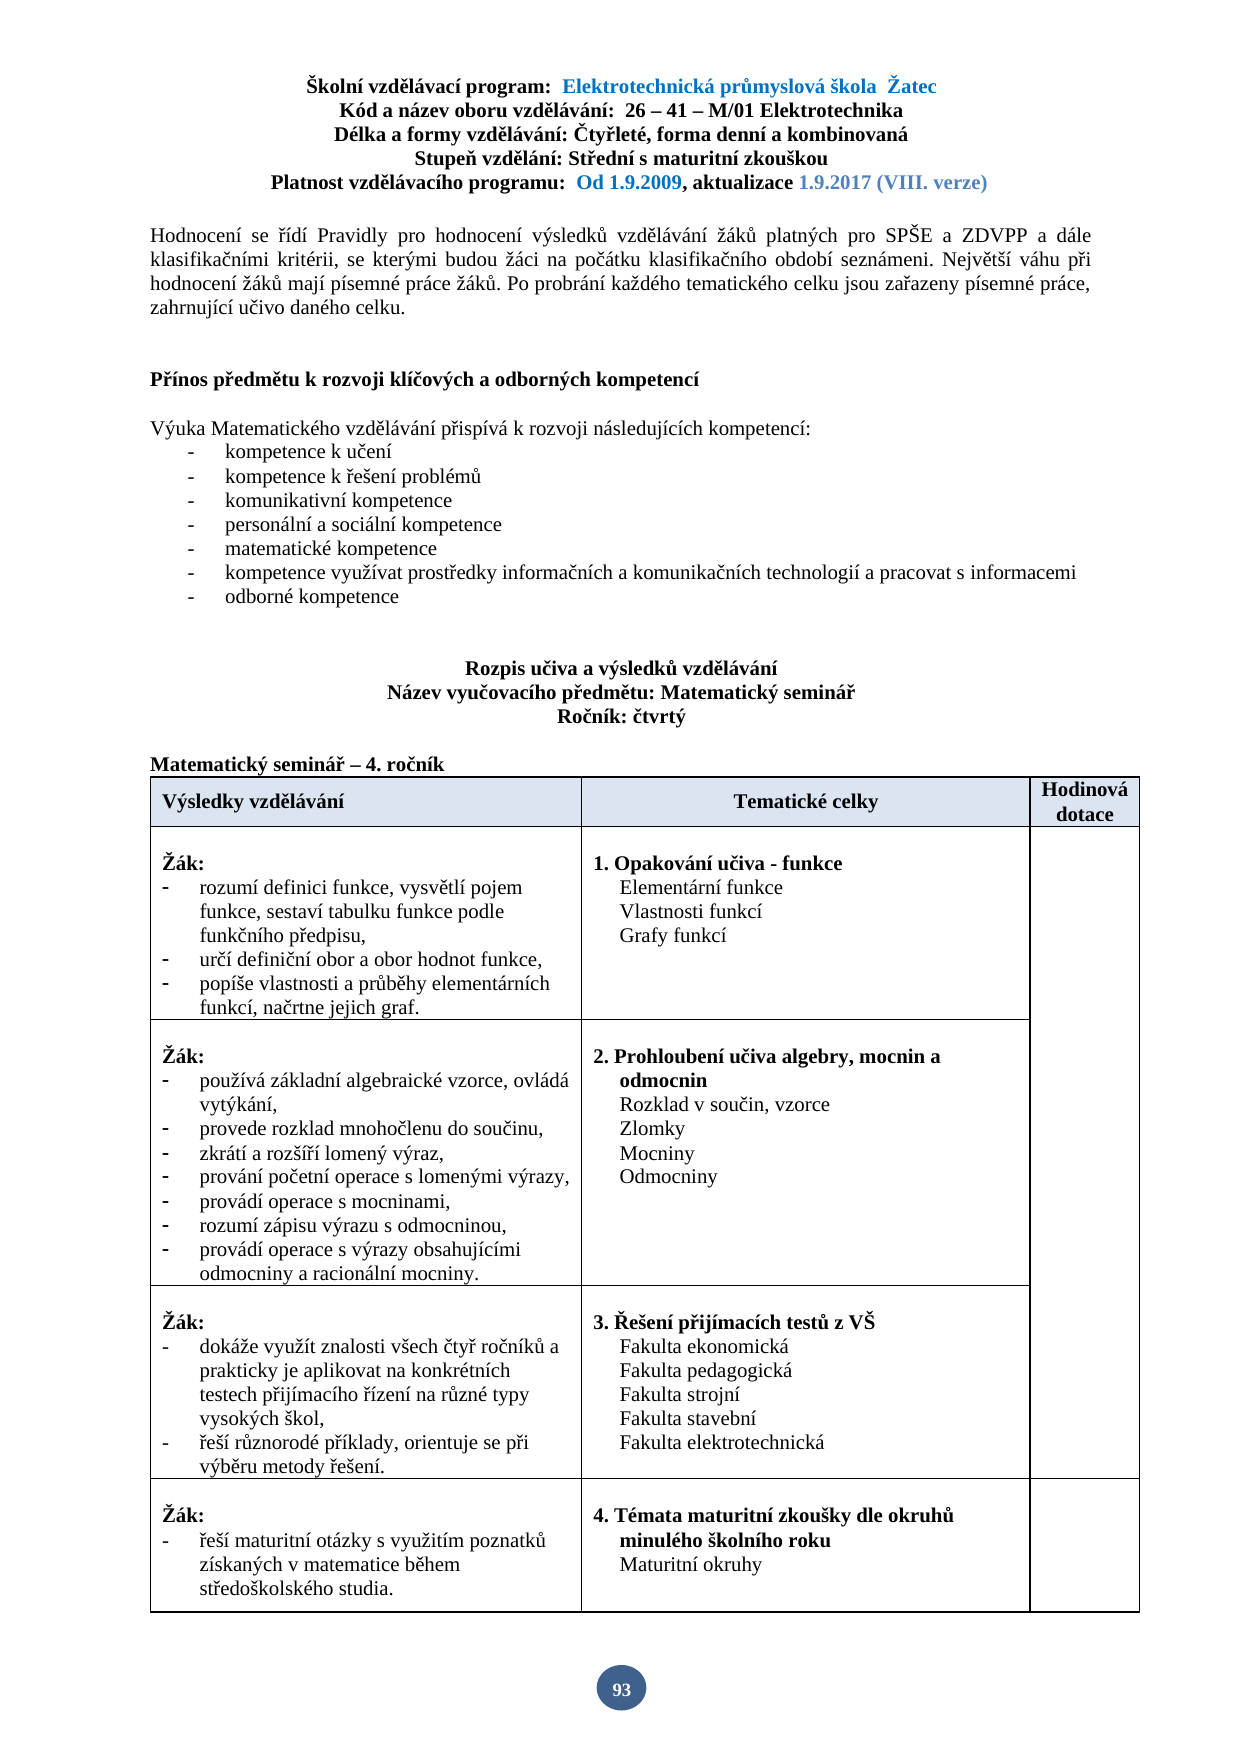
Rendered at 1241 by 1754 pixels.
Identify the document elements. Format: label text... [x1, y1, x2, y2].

list komunikativní kompetence [187, 488, 1092, 512]
text Ročník: čtvrtý [150, 704, 1092, 728]
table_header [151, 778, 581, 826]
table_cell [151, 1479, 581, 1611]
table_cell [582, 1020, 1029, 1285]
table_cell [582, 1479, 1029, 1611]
text Matematický seminář – 4. ročník [150, 752, 1092, 776]
text Přínos předmětu k rozvoji klíčových a odborných kompetencí [150, 367, 1092, 391]
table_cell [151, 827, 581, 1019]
list odborné kompetence [187, 584, 1092, 608]
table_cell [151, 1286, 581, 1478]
text Výuka Matematického vzdělávání přispívá k rozvoji následujících kompetencí: [150, 415, 1092, 439]
list personální a sociální kompetence [187, 512, 1092, 536]
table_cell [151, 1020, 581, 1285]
list matematické kompetence [187, 536, 1092, 560]
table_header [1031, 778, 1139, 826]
text Rozpis učiva a výsledků vzdělávání [150, 656, 1092, 680]
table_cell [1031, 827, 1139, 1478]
list kompetence využívat prostředky informačních a komunikačních technologií a pracovat s informacemi [187, 560, 1092, 584]
text Název vyučovacího předmětu: Matematický seminář [150, 680, 1092, 704]
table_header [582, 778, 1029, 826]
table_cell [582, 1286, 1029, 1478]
list kompetence k učení [187, 439, 1092, 463]
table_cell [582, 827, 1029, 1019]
list kompetence k řešení problémů [187, 463, 1092, 488]
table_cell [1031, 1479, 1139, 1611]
text Hodnocení se řídí Pravidly pro hodnocení výsledků vzdělávání žáků platných pro SPŠE a ZDVPP a dále klasifikačními kritérii, se kterými budou žáci na počátku klasifikačního období seznámeni. Největší váhu při hodnocení žáků mají písemné práce žáků. Po probrání každého tematického celku jsou zařazeny písemné práce, zahrnující učivo daného celku. [150, 223, 1092, 319]
